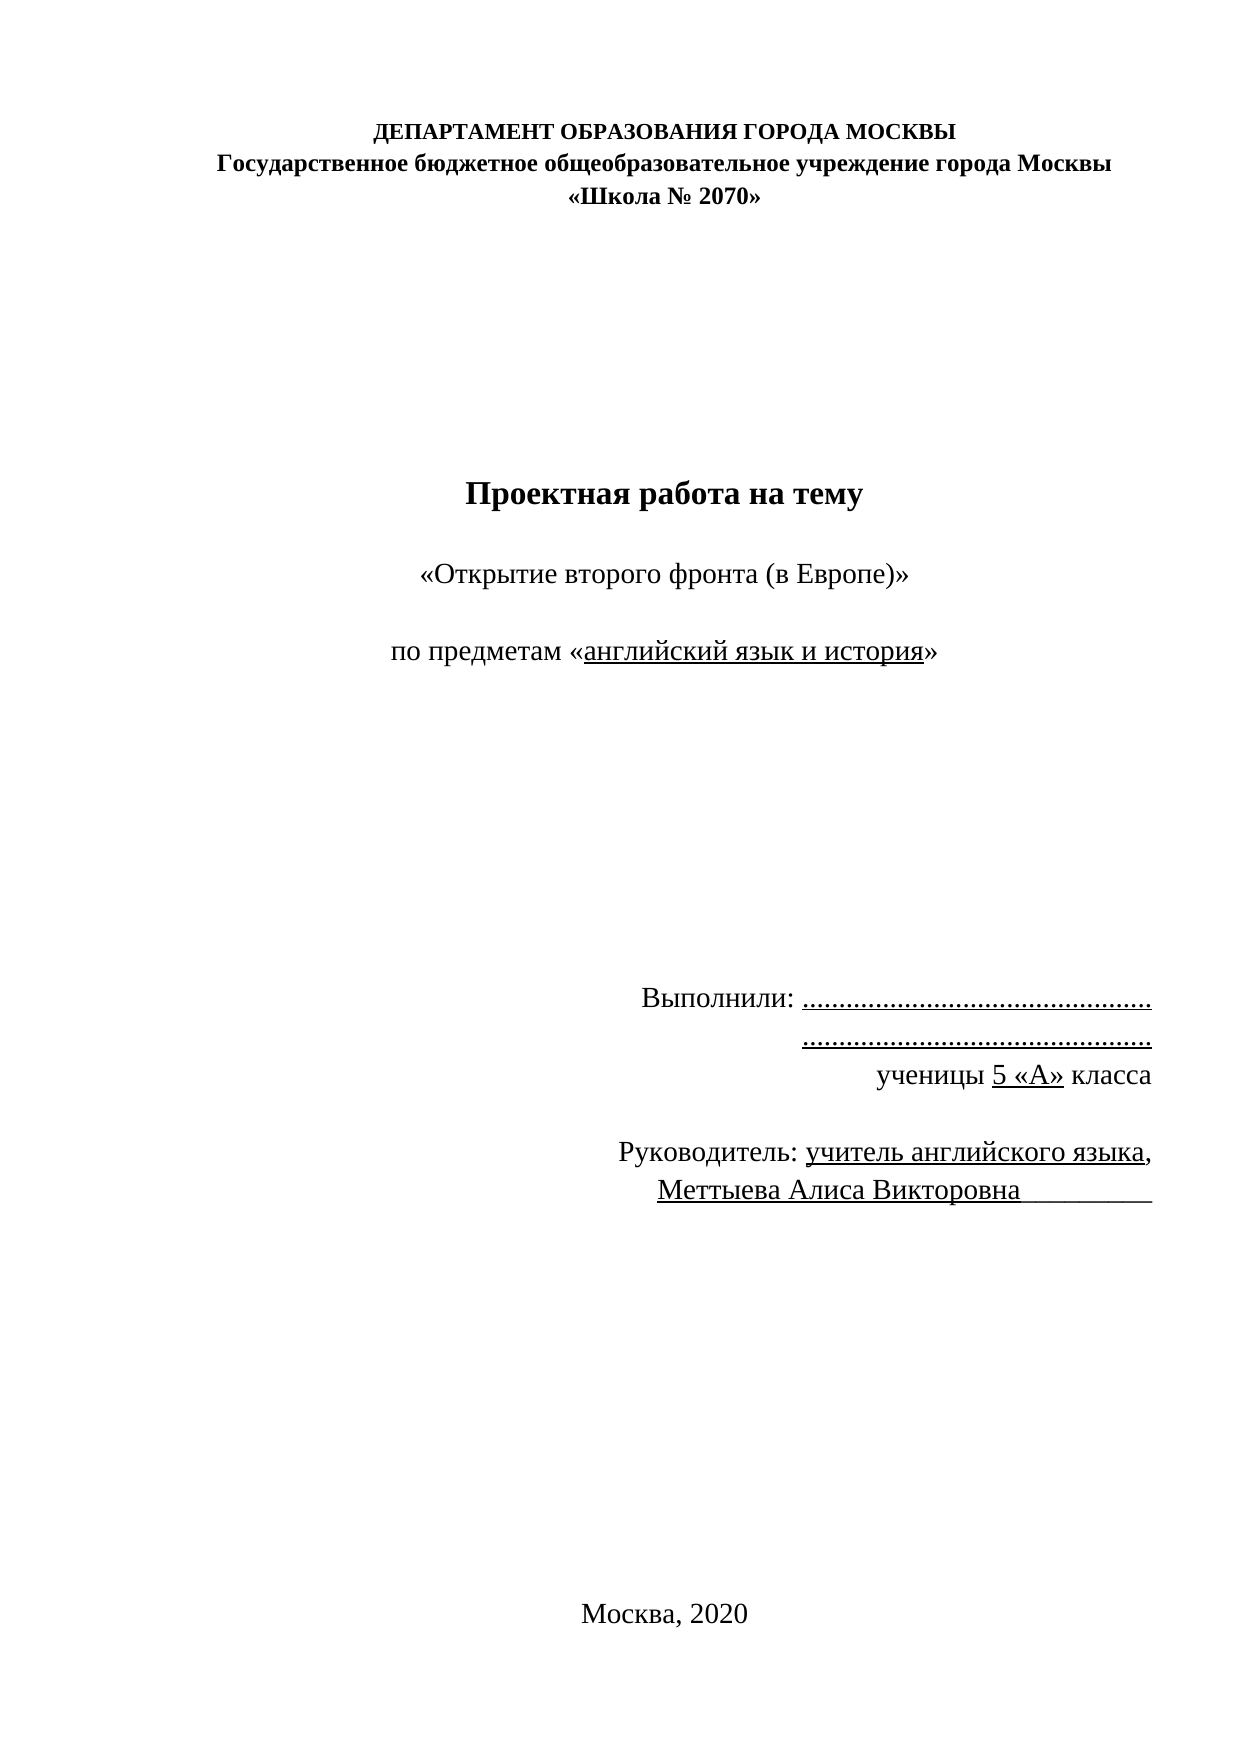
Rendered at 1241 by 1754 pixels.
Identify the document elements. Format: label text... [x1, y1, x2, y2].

text Москва, 2020 [177, 1596, 1152, 1630]
text Проектная работа на тему [177, 473, 1152, 511]
text Выполнили: ................................................ [177, 980, 1152, 1013]
text ученицы 5 «А» класса [177, 1057, 1152, 1090]
text «Открытие второго фронта (в Европе)» [177, 556, 1152, 589]
text ................................................ [177, 1018, 1152, 1052]
text Департамент образования ГОРОДА МОСКВЫ [177, 118, 1152, 144]
text «Школа № 2070» [177, 181, 1152, 210]
text по предметам «английский язык и история» [177, 633, 1152, 666]
text Руководитель: учитель английского языка, [177, 1134, 1152, 1167]
text Меттыева Алиса Викторовна_________ [177, 1172, 1152, 1206]
text Государственное бюджетное общеобразовательное учреждение города Москвы [177, 148, 1152, 177]
